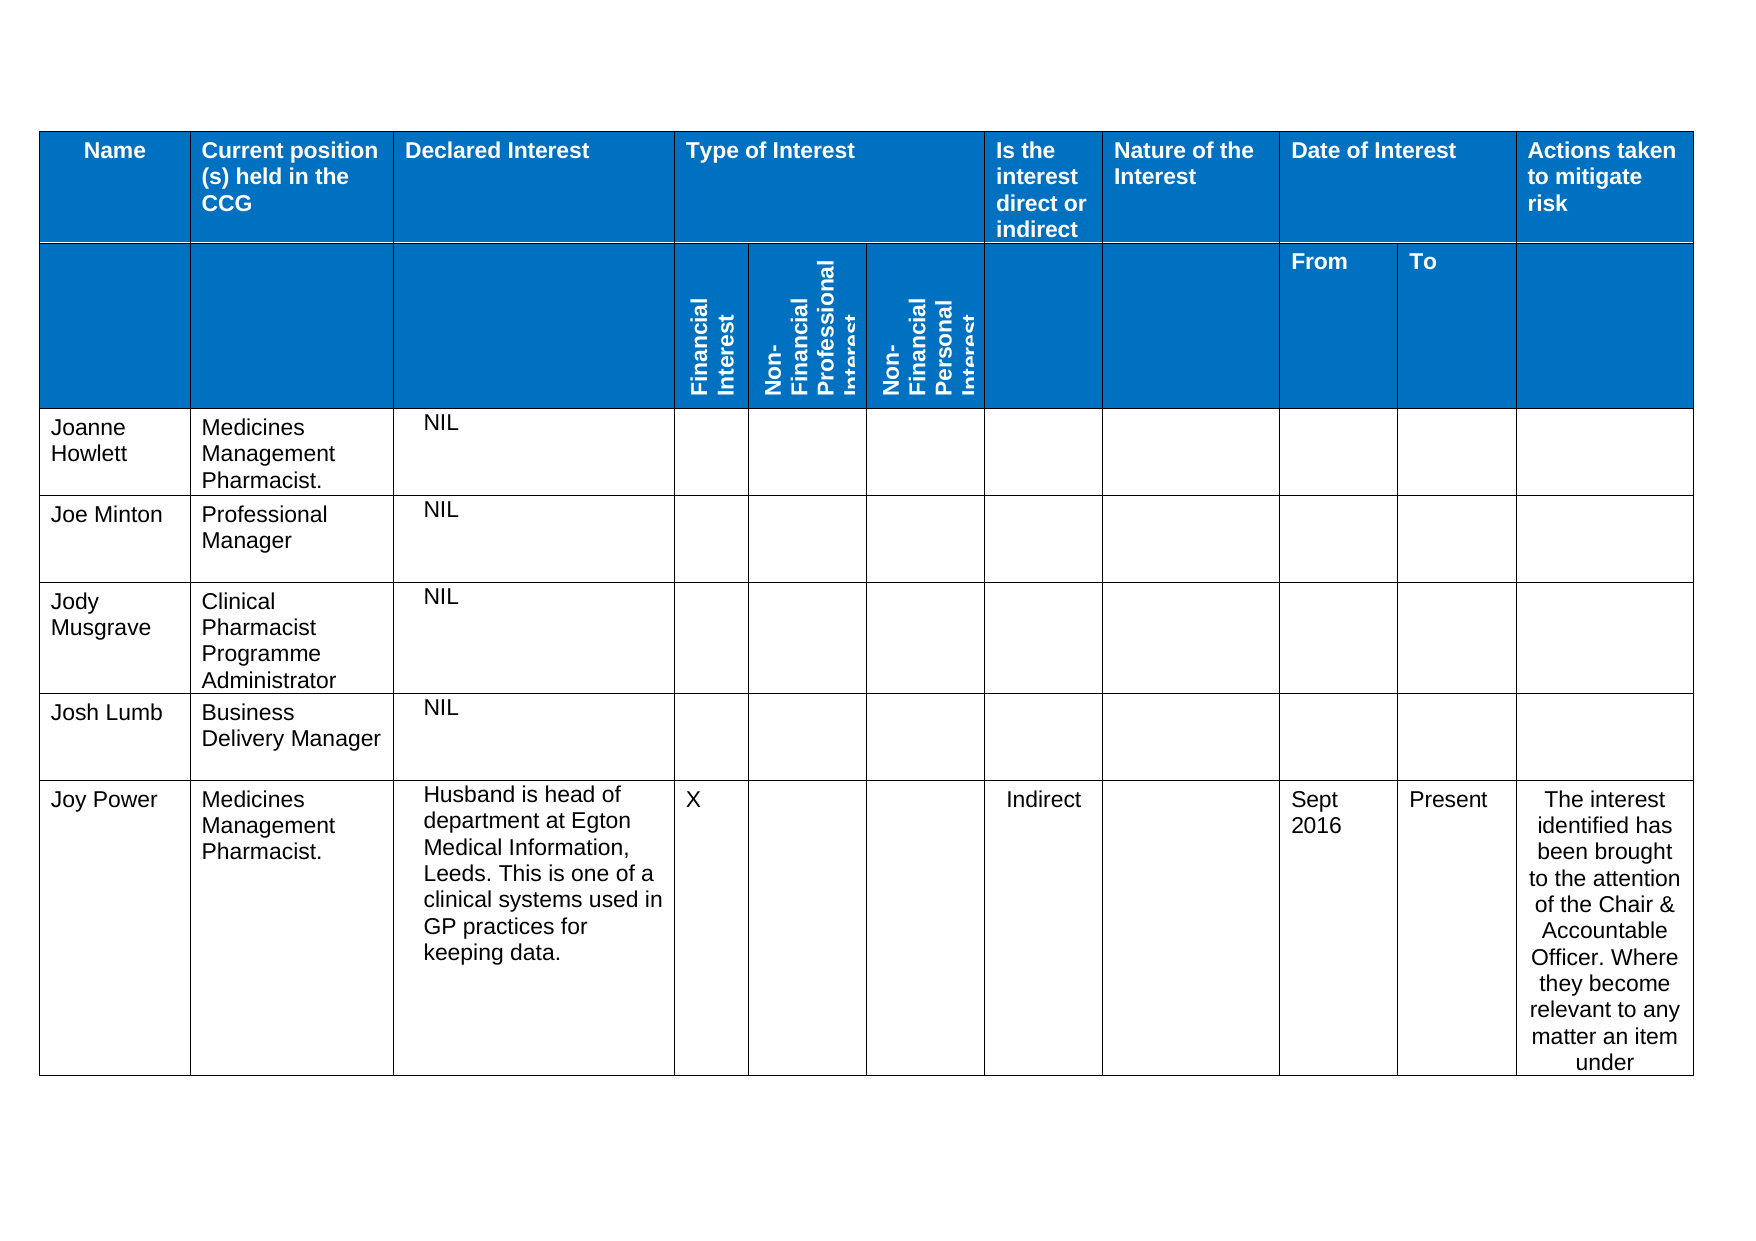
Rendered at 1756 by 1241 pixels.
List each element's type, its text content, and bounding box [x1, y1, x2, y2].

table_cell [985, 496, 1102, 582]
table_header Name [40, 132, 190, 242]
table_cell NIL [394, 694, 674, 780]
table_cell [675, 496, 748, 582]
table_cell [1398, 583, 1516, 693]
table_cell [394, 244, 674, 408]
table_cell NIL [394, 496, 674, 582]
table_cell Non-Financial Professional Interest [749, 244, 866, 408]
table_cell The interest identified has been brought to the attention of the Chair & Accountable Officer. Where they become relevant to any matter an item under discussion at a meeting I will disclose them so that the Chair can determine appropriate steps to mitigate the conflict. Where the interest is relevant to any project I am involved in this will be disclosed to the project lead so that the appropriate steps can be taken to manage or mitigate any risks. [1517, 781, 1693, 1075]
table_cell X [675, 781, 748, 1075]
table_cell Medicines Management Pharmacist. [191, 409, 393, 495]
table_header Actions taken to mitigate risk [1517, 132, 1693, 242]
table_cell From [1280, 244, 1397, 408]
table_cell [1398, 694, 1516, 780]
table_header Date of Interest [1280, 132, 1516, 242]
table_cell [1517, 496, 1693, 582]
table_cell Joanne Howlett [40, 409, 190, 495]
table_cell [1517, 409, 1693, 495]
table_cell [749, 694, 866, 780]
table_cell Professional Manager [191, 496, 393, 582]
table_cell [1280, 409, 1397, 495]
table_cell [40, 244, 190, 408]
table_cell [1280, 496, 1397, 582]
table_cell [1517, 694, 1693, 780]
table_header Is the interest direct or indirect [985, 132, 1102, 242]
table_cell Indirect [985, 781, 1102, 1075]
table_cell NIL [394, 409, 674, 495]
table_cell [749, 583, 866, 693]
table_header Type of Interest [675, 132, 984, 242]
table_cell [867, 496, 984, 582]
table_cell [867, 409, 984, 495]
table_cell [1398, 496, 1516, 582]
table_cell [749, 409, 866, 495]
table_cell [985, 244, 1102, 408]
table_cell [1280, 583, 1397, 693]
table_cell [675, 409, 748, 495]
table_cell [749, 781, 866, 1075]
table_cell [1103, 409, 1279, 495]
table_cell [1517, 244, 1693, 408]
table_cell Husband is head of department at Egton Medical Information, Leeds. This is one of a clinical systems used in GP practices for keeping data. [394, 781, 674, 1075]
table_cell [1103, 583, 1279, 693]
table_cell [867, 583, 984, 693]
table_header Nature of the Interest [1103, 132, 1279, 242]
table_cell [1103, 496, 1279, 582]
table_cell To [1398, 244, 1516, 408]
table_cell [1280, 694, 1397, 780]
table_cell [675, 694, 748, 780]
table_cell [1398, 409, 1516, 495]
table_cell [1103, 781, 1279, 1075]
table_cell [749, 496, 866, 582]
table_cell Joe Minton [40, 496, 190, 582]
table_cell [867, 781, 984, 1075]
table_cell [867, 694, 984, 780]
table_cell NIL [394, 583, 674, 693]
table_cell Sept 2016 [1280, 781, 1397, 1075]
table_cell Present [1398, 781, 1516, 1075]
table_cell [675, 583, 748, 693]
table_cell [1103, 244, 1279, 408]
table_cell Medicines Management Pharmacist. [191, 781, 393, 1075]
table_header Current position (s) held in the CCG [191, 132, 393, 242]
table_cell [985, 409, 1102, 495]
table_cell [985, 583, 1102, 693]
table_cell Clinical Pharmacist Programme Administrator [191, 583, 393, 693]
table_cell Non-Financial Personal Interest [867, 244, 984, 408]
table_cell [1517, 583, 1693, 693]
table_cell [1103, 694, 1279, 780]
table_cell Jody Musgrave [40, 583, 190, 693]
table_cell Business Delivery Manager [191, 694, 393, 780]
table_cell Josh Lumb [40, 694, 190, 780]
table_cell [985, 694, 1102, 780]
table_cell [191, 244, 393, 408]
table_cell Joy Power [40, 781, 190, 1075]
table_header Declared Interest [394, 132, 674, 242]
table_cell Financial Interest [675, 244, 748, 408]
